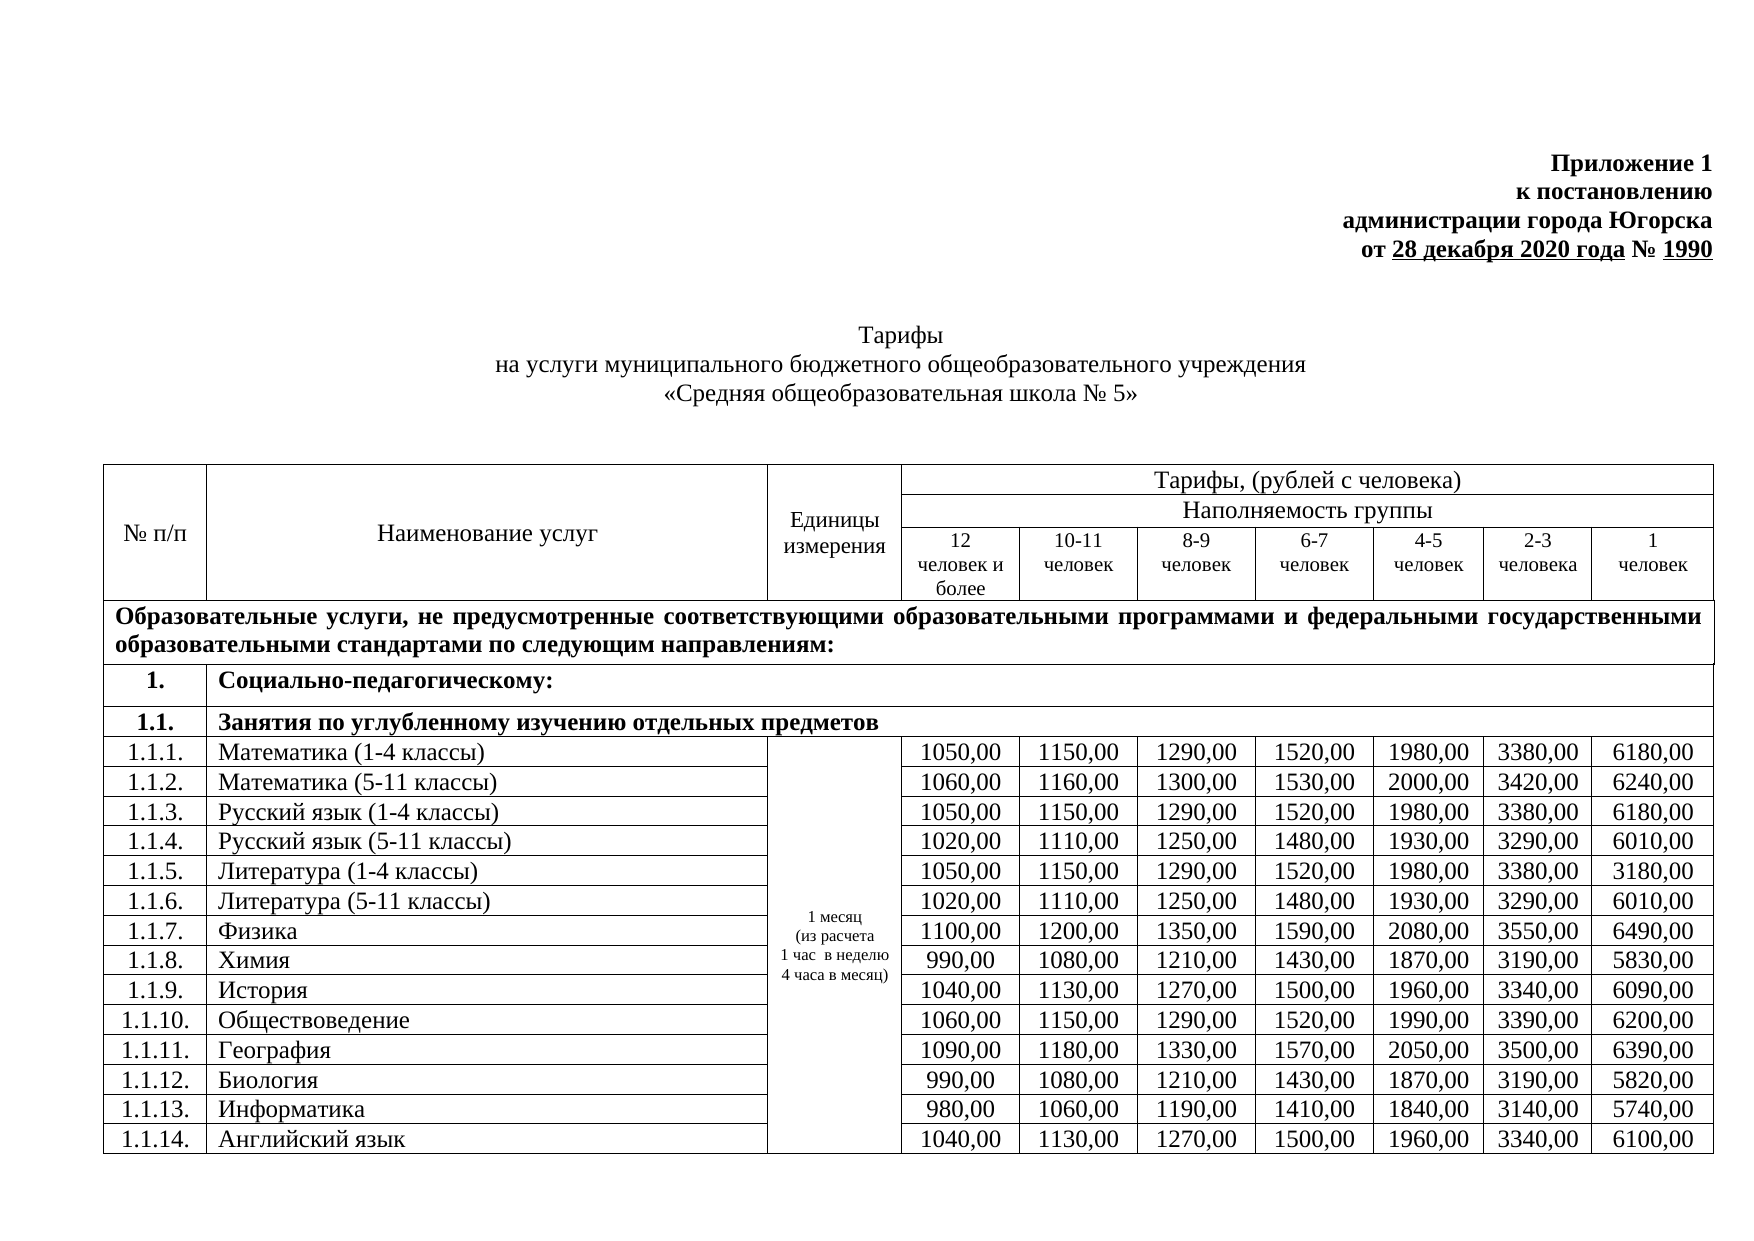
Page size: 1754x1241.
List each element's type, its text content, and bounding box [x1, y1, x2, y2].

table_cell 1980,00 [1374, 856, 1483, 885]
table_cell Русский язык (1-4 классы) [207, 797, 767, 825]
table_cell Информатика [207, 1095, 767, 1123]
table_cell Занятия по углубленному изучению отдельных предметов [207, 707, 1713, 736]
table_cell 1150,00 [1020, 797, 1137, 825]
table_cell 1 человек [1592, 528, 1713, 600]
table_cell 3140,00 [1484, 1095, 1591, 1123]
table_cell 1.1.5. [104, 856, 206, 885]
table_cell 1430,00 [1256, 1065, 1373, 1093]
table_cell 1570,00 [1256, 1035, 1373, 1064]
table_cell 1500,00 [1256, 1124, 1373, 1153]
table_cell 1990,00 [1374, 1005, 1483, 1034]
table_cell 2080,00 [1374, 916, 1483, 944]
table_cell 1520,00 [1256, 856, 1373, 885]
table_cell 5820,00 [1592, 1065, 1713, 1093]
table_cell 3380,00 [1484, 856, 1591, 885]
table_cell 1.1.12. [104, 1065, 206, 1093]
table_cell 1.1.14. [104, 1124, 206, 1153]
table_cell 1.1.9. [104, 975, 206, 1004]
table_cell 3340,00 [1484, 975, 1591, 1004]
table_cell 6180,00 [1592, 737, 1713, 766]
text Тарифы [89, 320, 1713, 349]
table_cell 1250,00 [1138, 826, 1255, 855]
table_header № п/п [104, 465, 206, 600]
table_cell 1180,00 [1020, 1035, 1137, 1064]
table_cell 1530,00 [1256, 767, 1373, 796]
table_cell 6200,00 [1592, 1005, 1713, 1034]
table_cell 4-5 человек [1374, 528, 1483, 600]
text Приложение 1 [89, 148, 1713, 176]
table_cell 1980,00 [1374, 737, 1483, 766]
table_cell 1100,00 [902, 916, 1019, 944]
table_header Тарифы, (рублей с человека) [902, 465, 1713, 494]
table_cell Математика (5-11 классы) [207, 767, 767, 796]
table_cell 1050,00 [902, 856, 1019, 885]
table_cell 3550,00 [1484, 916, 1591, 944]
table_cell 1150,00 [1020, 1005, 1137, 1034]
table_cell Биология [207, 1065, 767, 1093]
table_cell 1500,00 [1256, 975, 1373, 1004]
table_cell Русский язык (5-11 классы) [207, 826, 767, 855]
table_cell 1200,00 [1020, 916, 1137, 944]
table_cell 3190,00 [1484, 1065, 1591, 1093]
table_cell 1110,00 [1020, 886, 1137, 915]
table_cell 8-9 человек [1138, 528, 1255, 600]
table_cell 1060,00 [902, 1005, 1019, 1034]
table_cell 6010,00 [1592, 886, 1713, 915]
text «Средняя общеобразовательная школа № 5» [89, 378, 1713, 406]
table_cell Математика (1-4 классы) [207, 737, 767, 766]
table_cell 1410,00 [1256, 1095, 1373, 1123]
table_cell 6390,00 [1592, 1035, 1713, 1064]
table_cell 1.1.6. [104, 886, 206, 915]
table_cell 1.1.8. [104, 946, 206, 974]
table_cell 1130,00 [1020, 975, 1137, 1004]
table_cell 1110,00 [1020, 826, 1137, 855]
table_cell 1040,00 [902, 975, 1019, 1004]
table_cell 980,00 [902, 1095, 1019, 1123]
table_cell 1.1.1. [104, 737, 206, 766]
table_cell 3290,00 [1484, 886, 1591, 915]
table_cell 3190,00 [1484, 946, 1591, 974]
table_cell 3380,00 [1484, 797, 1591, 825]
table_header Единицы измерения [768, 465, 901, 600]
table_cell 1840,00 [1374, 1095, 1483, 1123]
table_cell 1960,00 [1374, 1124, 1483, 1153]
table_cell 1350,00 [1138, 916, 1255, 944]
table_cell Литература (5-11 классы) [207, 886, 767, 915]
table_cell 1190,00 [1138, 1095, 1255, 1123]
table_cell 1290,00 [1138, 797, 1255, 825]
table_cell 6100,00 [1592, 1124, 1713, 1153]
table_cell 1050,00 [902, 737, 1019, 766]
table_cell Физика [207, 916, 767, 944]
table_cell 6010,00 [1592, 826, 1713, 855]
table_cell 6490,00 [1592, 916, 1713, 944]
table_cell 1150,00 [1020, 737, 1137, 766]
table_cell 1080,00 [1020, 946, 1137, 974]
table_cell Английский язык [207, 1124, 767, 1153]
table_cell 6090,00 [1592, 975, 1713, 1004]
table_cell 1300,00 [1138, 767, 1255, 796]
table_cell 1250,00 [1138, 886, 1255, 915]
table_cell 1270,00 [1138, 1124, 1255, 1153]
text на услуги муниципального бюджетного общеобразовательного учреждения [89, 349, 1713, 378]
table_cell 5830,00 [1592, 946, 1713, 974]
text к постановлению [89, 176, 1713, 205]
table_cell 3390,00 [1484, 1005, 1591, 1034]
table_cell Наполняемость группы [902, 495, 1713, 527]
table_cell 1.1.10. [104, 1005, 206, 1034]
table_cell 1060,00 [1020, 1095, 1137, 1123]
table_cell 1.1.11. [104, 1035, 206, 1064]
table_cell 1330,00 [1138, 1035, 1255, 1064]
table_cell 1930,00 [1374, 886, 1483, 915]
table_cell 3180,00 [1592, 856, 1713, 885]
table_cell 1090,00 [902, 1035, 1019, 1064]
table_cell 1.1.2. [104, 767, 206, 796]
table_cell Образовательные услуги, не предусмотренные соответствующими образовательными программами и федеральными государственными образовательными стандартами по следующим направлениям: [104, 601, 1714, 664]
table_cell Химия [207, 946, 767, 974]
table_cell 1520,00 [1256, 1005, 1373, 1034]
table_cell 1980,00 [1374, 797, 1483, 825]
table_cell 1040,00 [902, 1124, 1019, 1153]
table_cell История [207, 975, 767, 1004]
table_cell 3340,00 [1484, 1124, 1591, 1153]
table_cell 1270,00 [1138, 975, 1255, 1004]
table_cell 3380,00 [1484, 737, 1591, 766]
table_cell 6240,00 [1592, 767, 1713, 796]
table_cell 2-3 человека [1484, 528, 1591, 600]
table_cell 1930,00 [1374, 826, 1483, 855]
text от 28 декабря 2020 года № 1990 [89, 234, 1713, 263]
table_cell 1870,00 [1374, 946, 1483, 974]
table_cell 6-7 человек [1256, 528, 1373, 600]
table_cell 1. [104, 665, 206, 706]
table_cell 3420,00 [1484, 767, 1591, 796]
table_cell 12 человек и более [902, 528, 1019, 600]
table_cell 1080,00 [1020, 1065, 1137, 1093]
table_cell 1430,00 [1256, 946, 1373, 974]
table_cell География [207, 1035, 767, 1064]
table_cell 1.1. [104, 707, 206, 736]
table_cell 1.1.13. [104, 1095, 206, 1123]
table_cell 1960,00 [1374, 975, 1483, 1004]
table_cell 2000,00 [1374, 767, 1483, 796]
table_cell 1290,00 [1138, 1005, 1255, 1034]
table_cell 1480,00 [1256, 826, 1373, 855]
table_cell 5740,00 [1592, 1095, 1713, 1123]
table_cell 3500,00 [1484, 1035, 1591, 1064]
table_cell 1870,00 [1374, 1065, 1483, 1093]
table_cell 1290,00 [1138, 856, 1255, 885]
table_cell 3290,00 [1484, 826, 1591, 855]
table_cell 1210,00 [1138, 1065, 1255, 1093]
table_cell 1050,00 [902, 797, 1019, 825]
table_cell 1.1.4. [104, 826, 206, 855]
table_cell 1160,00 [1020, 767, 1137, 796]
table_cell 10-11 человек [1020, 528, 1137, 600]
table_cell 1020,00 [902, 826, 1019, 855]
table_cell Литература (1-4 классы) [207, 856, 767, 885]
table_header Наименование услуг [207, 465, 767, 600]
table_cell 1.1.7. [104, 916, 206, 944]
table_cell 1590,00 [1256, 916, 1373, 944]
table_cell 1.1.3. [104, 797, 206, 825]
table_cell 1480,00 [1256, 886, 1373, 915]
table_cell Социально-педагогическому: [207, 665, 1713, 706]
table_cell 1520,00 [1256, 797, 1373, 825]
table_cell 1020,00 [902, 886, 1019, 915]
table_cell 1290,00 [1138, 737, 1255, 766]
table_cell 1520,00 [1256, 737, 1373, 766]
table_cell Обществоведение [207, 1005, 767, 1034]
table_cell 990,00 [902, 946, 1019, 974]
table_cell 1130,00 [1020, 1124, 1137, 1153]
table_cell 2050,00 [1374, 1035, 1483, 1064]
table_cell 1 месяц (из расчета 1 час в неделю 4 часа в месяц) [768, 737, 901, 1153]
table_cell 990,00 [902, 1065, 1019, 1093]
table_cell 1150,00 [1020, 856, 1137, 885]
table_cell 1060,00 [902, 767, 1019, 796]
table_cell 6180,00 [1592, 797, 1713, 825]
text администрации города Югорска [89, 205, 1713, 234]
table_cell 1210,00 [1138, 946, 1255, 974]
